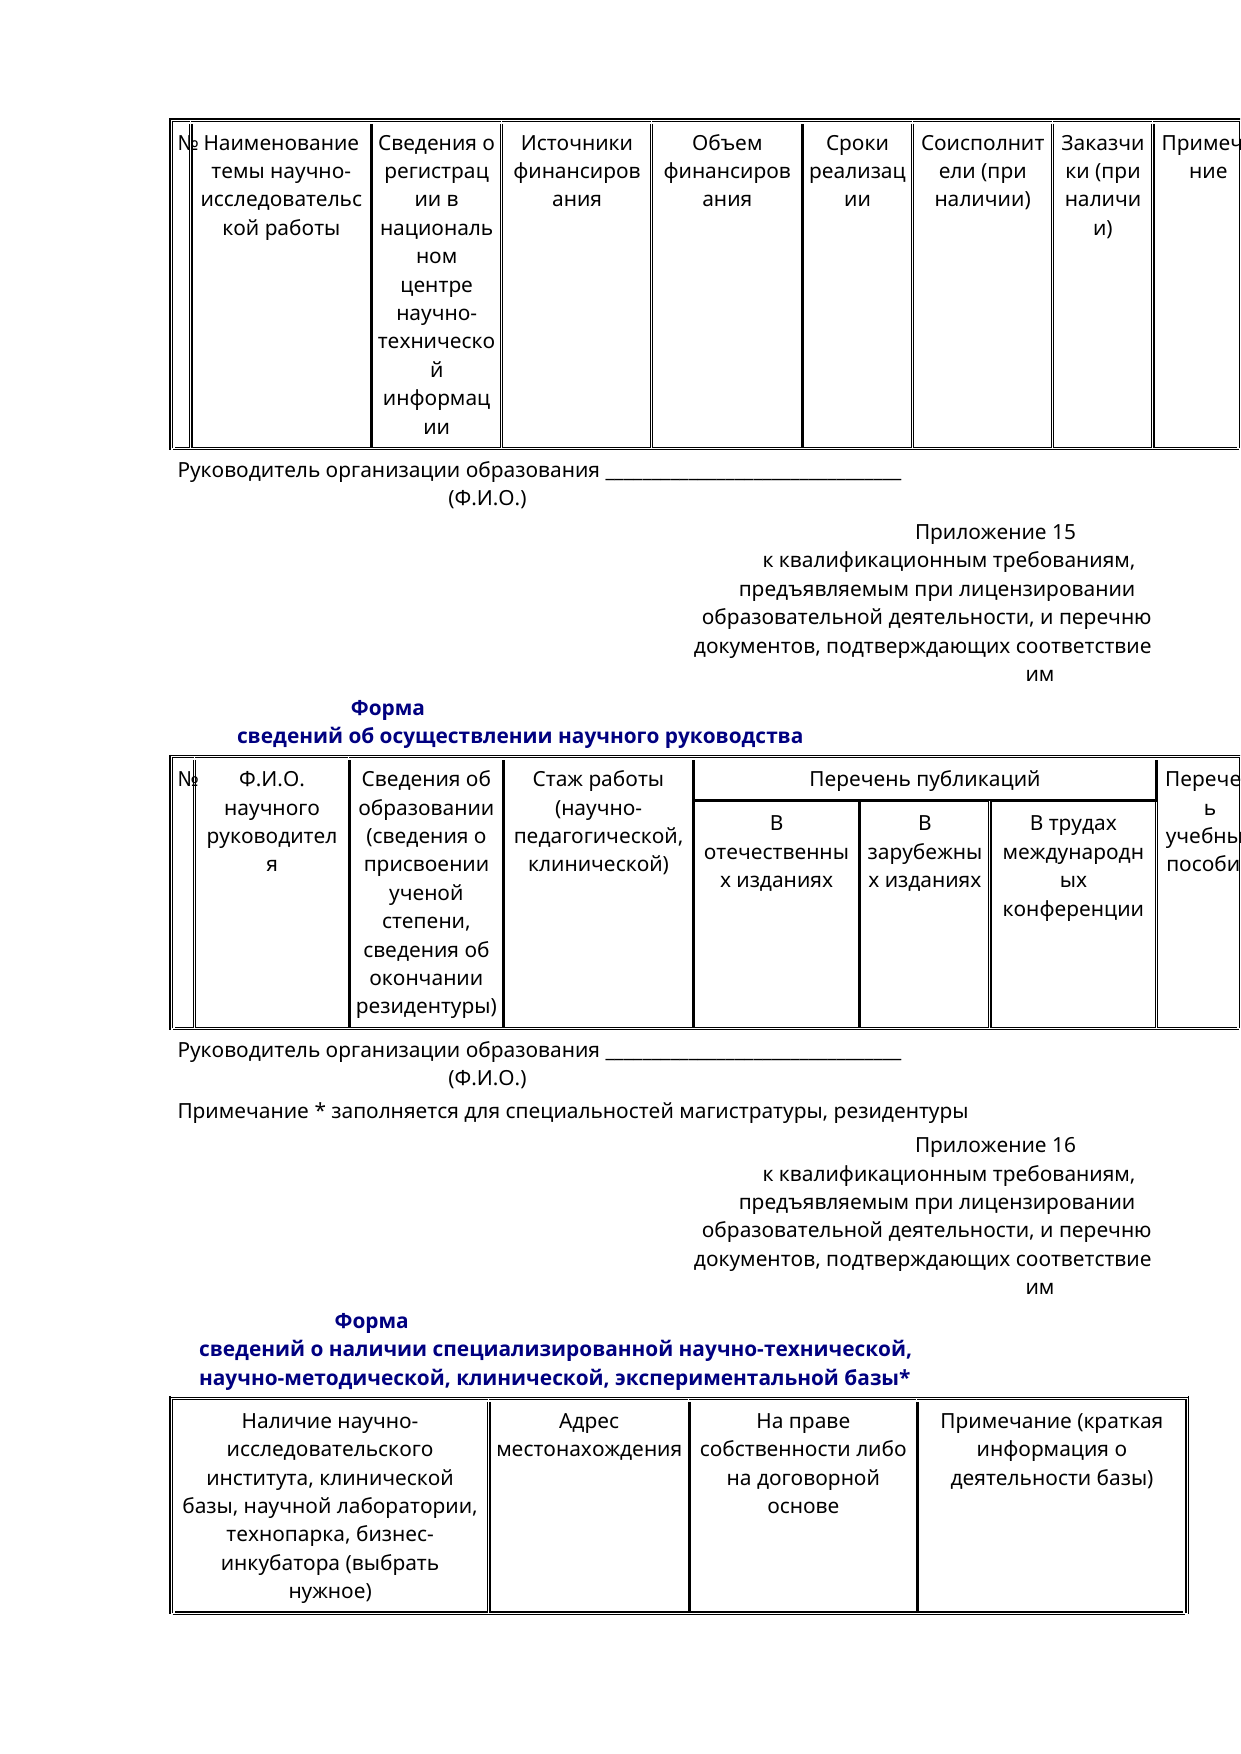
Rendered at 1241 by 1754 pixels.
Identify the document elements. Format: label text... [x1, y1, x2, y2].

table_header Заказчики (при наличии) [1053, 120, 1153, 447]
table_cell В трудах международных конференции [992, 802, 1155, 1026]
table_cell В зарубежных изданиях [861, 802, 988, 1026]
table_header На праве собственности либо на договорной основе [689, 1398, 917, 1611]
table_header № [173, 758, 195, 1026]
text Руководитель организации образования ________________________________ (Ф.И.О.) [177, 1035, 1152, 1092]
table_header Примечание [1153, 122, 1239, 447]
text Руководитель организации образования ________________________________ (Ф.И.О.) [177, 455, 1152, 512]
table_header Объем финансирования [652, 122, 802, 447]
text Приложение 15 к квалификационным требованиям, предъявляемым при лицензировании образовательной деятельности, и перечню документов, подтверждающих соответствие им [177, 517, 1152, 688]
table_header Ф.И.О. научного руководителя [195, 756, 349, 1026]
text Форма сведений о наличии специализированной научно-технической, научно-методической, клинической, экспериментальной базы* [177, 1306, 1152, 1391]
text Форма сведений об осуществлении научного руководства [177, 693, 1152, 749]
table_cell В отечественных изданиях [695, 802, 858, 1026]
text Примечание * заполняется для специальностей магистратуры, резидентуры [177, 1097, 1152, 1125]
table_header Наименование темы научно-исследовательской работы [191, 122, 371, 447]
table_header Наличие научно-исследовательского института, клинической базы, научной лаборатории, технопарка, бизнес-инкубатора (выбрать нужное) [173, 1398, 489, 1611]
table_header № [173, 120, 191, 447]
table_header Сроки реализации [802, 122, 912, 447]
table_header Примечание (краткая информация о деятельности базы) [917, 1400, 1185, 1611]
table_header Адрес местонахождения [489, 1398, 689, 1611]
table_header Сведения о регистрации в национальном центре научно- технической информации [371, 122, 502, 447]
table_header Источники финансирования [502, 122, 652, 447]
table_header Перечень публикаций [693, 758, 1156, 799]
table_header Стаж работы (научно- педагогической, клинической) [503, 758, 693, 1026]
table_header Соисполнители (при наличии) [913, 122, 1053, 447]
text Приложение 16 к квалификационным требованиям, предъявляемым при лицензировании образовательной деятельности, и перечню документов, подтверждающих соответствие им [177, 1130, 1152, 1301]
table_header Перечень учебных пособий [1156, 758, 1239, 1026]
table_header Сведения об образовании (сведения о присвоении ученой степени, сведения об окончании резидентуры) [349, 758, 503, 1026]
